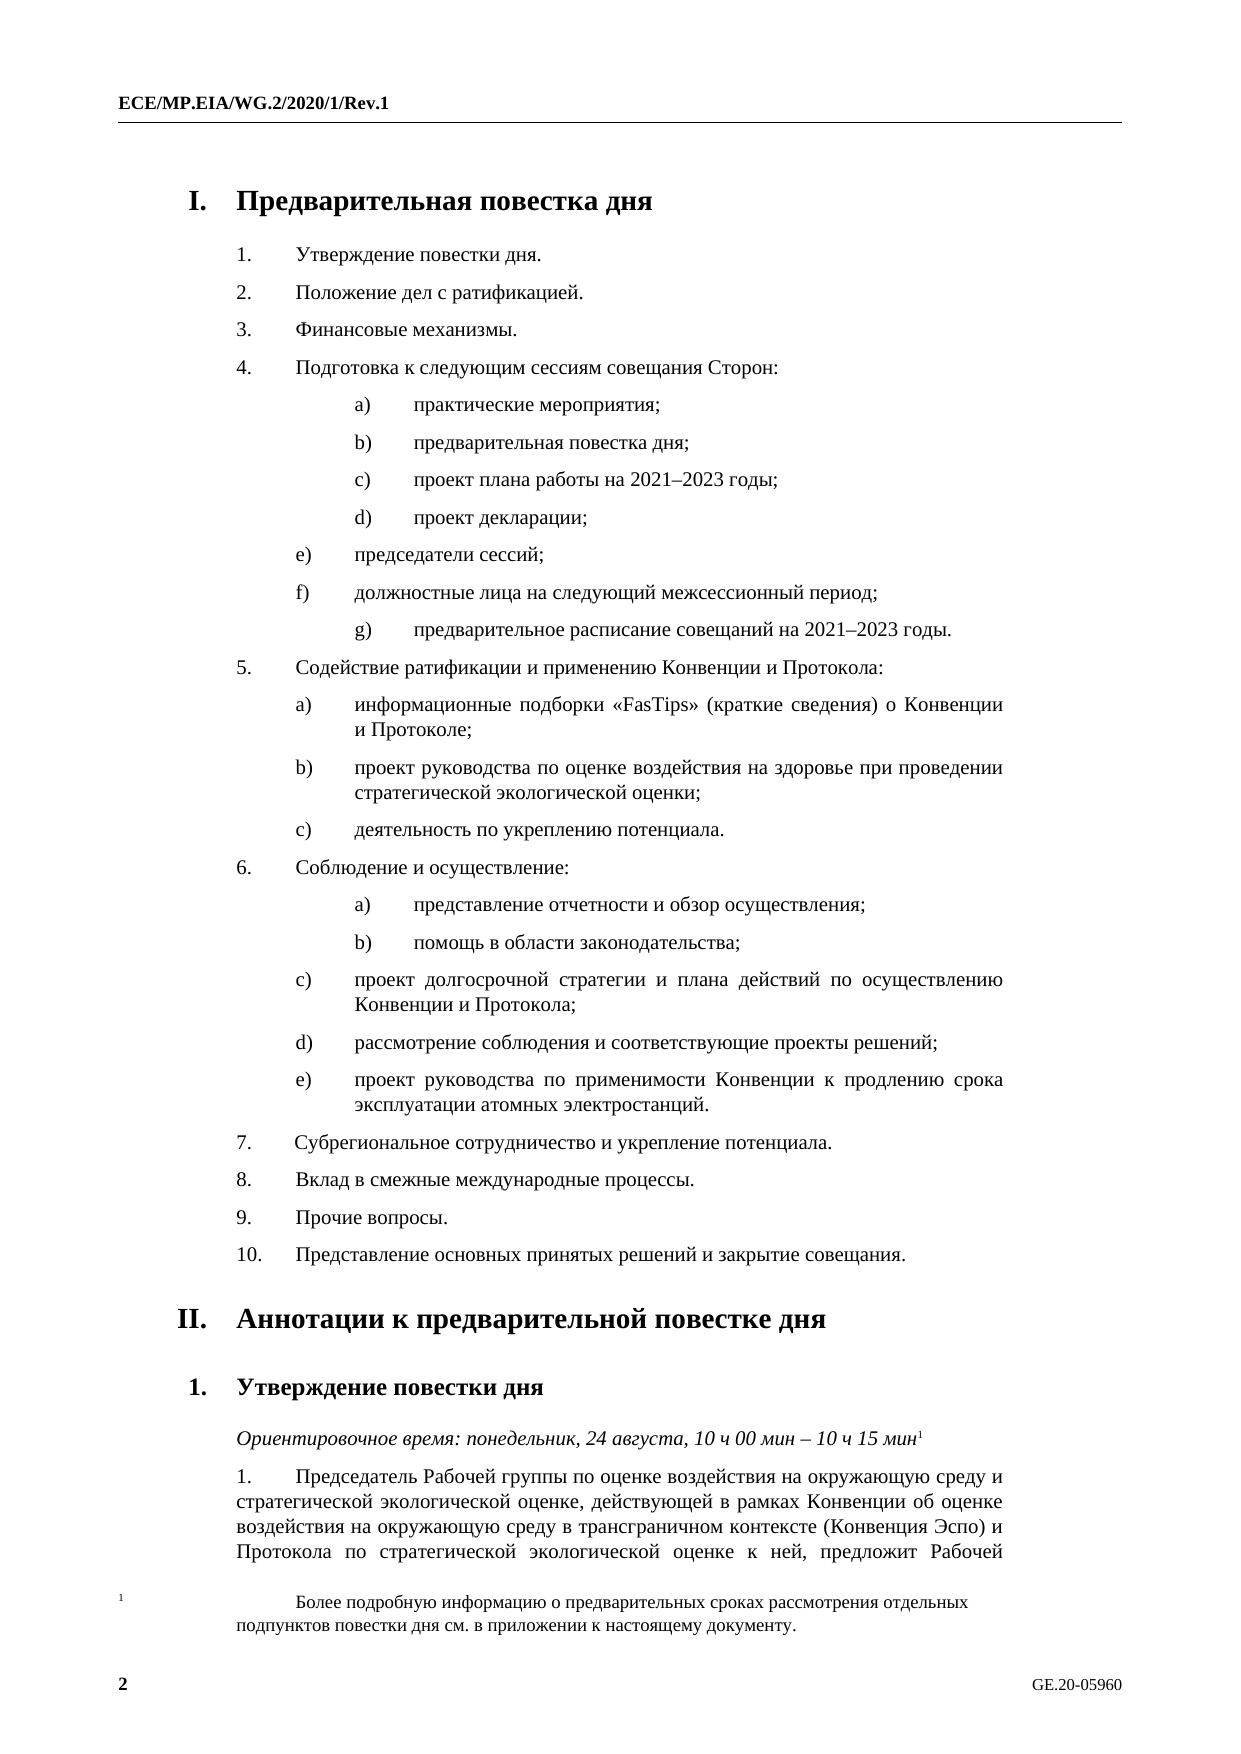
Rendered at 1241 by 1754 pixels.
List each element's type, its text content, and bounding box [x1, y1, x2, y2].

text b) помощь в области законодательства; [236, 929, 1004, 954]
text 3. Финансовые механизмы. [236, 316, 1004, 341]
text a) практические мероприятия; [236, 391, 1004, 416]
text c) деятельность по укреплению потенциала. [236, 816, 1004, 841]
text c) проект долгосрочной стратегии и плана действий по осуществлению Конвенции и Протокола; [295, 966, 1004, 1016]
text a) информационные подборки «FasTips» (краткие сведения) о Конвенции и Протоколе; [295, 691, 1004, 741]
text e) председатели сессий; [236, 541, 1004, 566]
text 4. Подготовка к следующим сессиям совещания Сторон: [236, 354, 1004, 379]
text 6. Соблюдение и осуществление: [236, 854, 1004, 879]
text 8. Вклад в смежные международные процессы. [236, 1166, 1004, 1191]
text b) предварительная повестка дня; [236, 429, 1004, 454]
text g) предварительное расписание совещаний на 2021–2023 годы. [236, 616, 1004, 641]
text b) проект руководства по оценке воздействия на здоровье при проведении стратегической экологической оценки; [295, 754, 1004, 804]
text 10. Представление основных принятых решений и закрытие совещания. [236, 1241, 1004, 1266]
text 9. Прочие вопросы. [236, 1204, 1004, 1229]
text f) должностные лица на следующий межсессионный период; [236, 579, 1004, 604]
text II. Аннотации к предварительной повестке дня [118, 1304, 1004, 1335]
text 5. Содействие ратификации и применению Конвенции и Протокола: [236, 654, 1004, 679]
text I. Предварительная повестка дня [118, 185, 1004, 216]
text 1. Утверждение повестки дня. [236, 241, 1004, 266]
text a) представление отчетности и обзор осуществления; [236, 891, 1004, 916]
text c) проект плана работы на 2021–2023 годы; [236, 466, 1004, 491]
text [236, 1463, 1004, 1563]
text Ориентировочное время: понедельник, 24 августа, 10 ч 00 мин – 10 ч 15 мин [118, 1426, 1004, 1451]
text 7. Субрегиональное сотрудничество и укрепление потенциала. [236, 1129, 1004, 1154]
text d) рассмотрение соблюдения и соответствующие проекты решений; [236, 1029, 1004, 1054]
text d) проект декларации; [236, 504, 1004, 529]
text 2. Положение дел с ратификацией. [236, 279, 1004, 304]
text 1. Утверждение повестки дня [118, 1373, 1004, 1401]
text e) проект руководства по применимости Конвенции к продлению срока эксплуатации атомных электростанций. [295, 1066, 1004, 1116]
